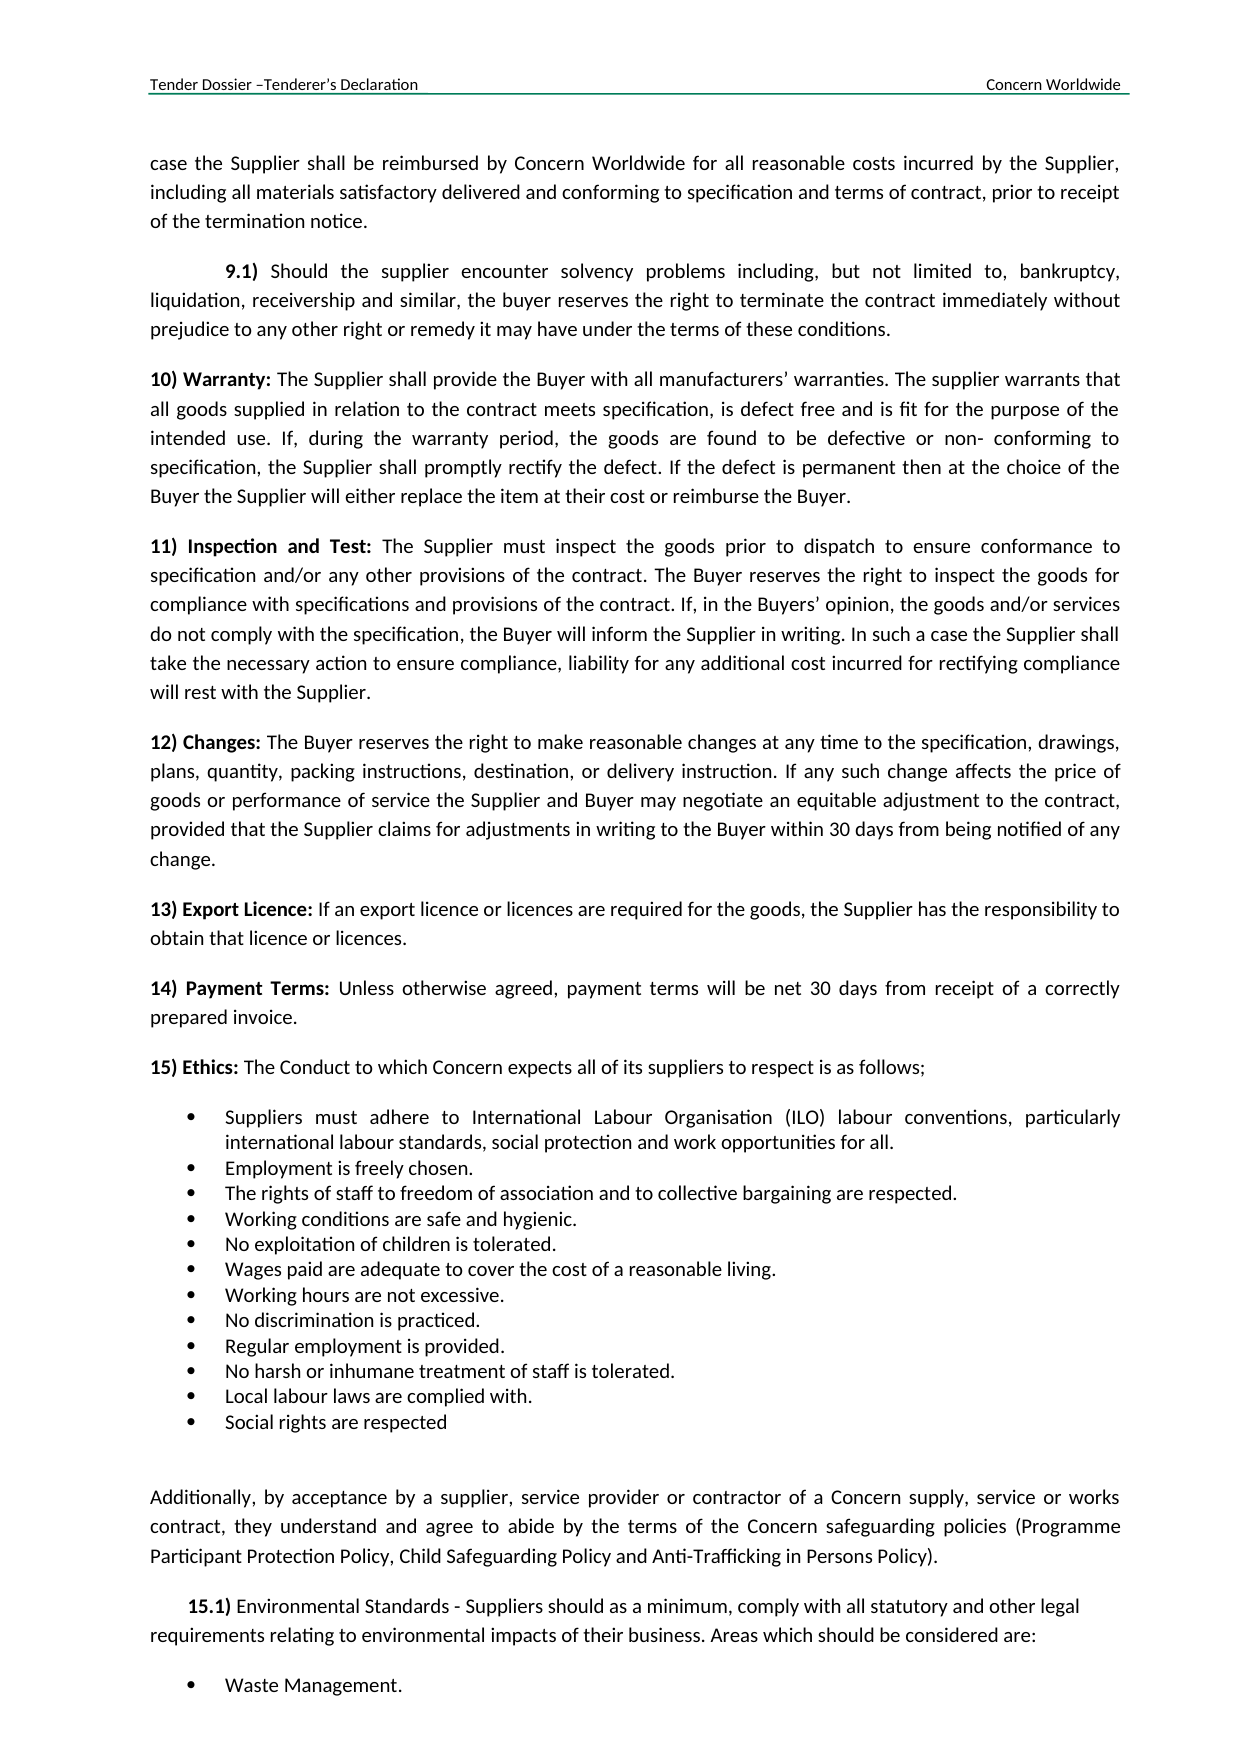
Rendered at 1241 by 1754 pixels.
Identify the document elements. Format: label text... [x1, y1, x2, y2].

list No harsh or inhumane treatment of staff is tolerated. [187, 1358, 1122, 1384]
text 12) Changes: The Buyer reserves the right to make reasonable changes at any time to the specification, drawings, plans, quantity, packing instructions, destination, or delivery instruction. If any such change affects the price of goods or performance of service the Supplier and Buyer may negotiate an equitable adjustment to the contract, provided that the Supplier claims for adjustments in writing to the Buyer within 30 days from being notified of any change. [150, 729, 1122, 871]
list Employment is freely chosen. [187, 1155, 1122, 1180]
text 14) Payment Terms: Unless otherwise agreed, payment terms will be net 30 days from receipt of a correctly prepared invoice. [150, 975, 1122, 1029]
text 9.1) Should the supplier encounter solvency problems including, but not limited to, bankruptcy, liquidation, receivership and similar, the buyer reserves the right to terminate the contract immediately without prejudice to any other right or remedy it may have under the terms of these conditions. [150, 258, 1122, 342]
list Waste Management. [187, 1672, 1122, 1697]
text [150, 150, 1122, 234]
text 15) Ethics: The Conduct to which Concern expects all of its suppliers to respect is as follows; [150, 1054, 1122, 1079]
list No discrimination is practiced. [187, 1307, 1122, 1333]
text Additionally, by acceptance by a supplier, service provider or contractor of a Concern supply, service or works contract, they understand and agree to abide by the terms of the Concern safeguarding policies (Programme Participant Protection Policy, Child Safeguarding Policy and Anti-Trafficking in Persons Policy). [150, 1484, 1122, 1568]
list Local labour laws are complied with. [187, 1384, 1122, 1409]
list Wages paid are adequate to cover the cost of a reasonable living. [187, 1257, 1122, 1282]
text 15.1) Environmental Standards - Suppliers should as a minimum, comply with all statutory and other legal requirements relating to environmental impacts of their business. Areas which should be considered are: [150, 1593, 1122, 1647]
list Working hours are not excessive. [187, 1282, 1122, 1307]
list Suppliers must adhere to International Labour Organisation (ILO) labour conventions, particularly international labour standards, social protection and work opportunities for all. [187, 1104, 1122, 1155]
text 11) Inspection and Test: The Supplier must inspect the goods prior to dispatch to ensure conformance to specification and/or any other provisions of the contract. The Buyer reserves the right to inspect the goods for compliance with specifications and provisions of the contract. If, in the Buyers’ opinion, the goods and/or services do not comply with the specification, the Buyer will inform the Supplier in writing. In such a case the Supplier shall take the necessary action to ensure compliance, liability for any additional cost incurred for rectifying compliance will rest with the Supplier. [150, 533, 1122, 704]
text 10) Warranty: The Supplier shall provide the Buyer with all manufacturers’ warranties. The supplier warrants that all goods supplied in relation to the contract meets specification, is defect free and is fit for the purpose of the intended use. If, during the warranty period, the goods are found to be defective or non- conforming to specification, the Supplier shall promptly rectify the defect. If the defect is permanent then at the choice of the Buyer the Supplier will either replace the item at their cost or reimburse the Buyer. [150, 367, 1122, 509]
list Working conditions are safe and hygienic. [187, 1206, 1122, 1231]
list Social rights are respected [187, 1409, 1122, 1434]
list The rights of staff to freedom of association and to collective bargaining are respected. [187, 1180, 1122, 1206]
list No exploitation of children is tolerated. [187, 1231, 1122, 1257]
list Regular employment is provided. [187, 1333, 1122, 1358]
text 13) Export Licence: If an export licence or licences are required for the goods, the Supplier has the responsibility to obtain that licence or licences. [150, 896, 1122, 950]
